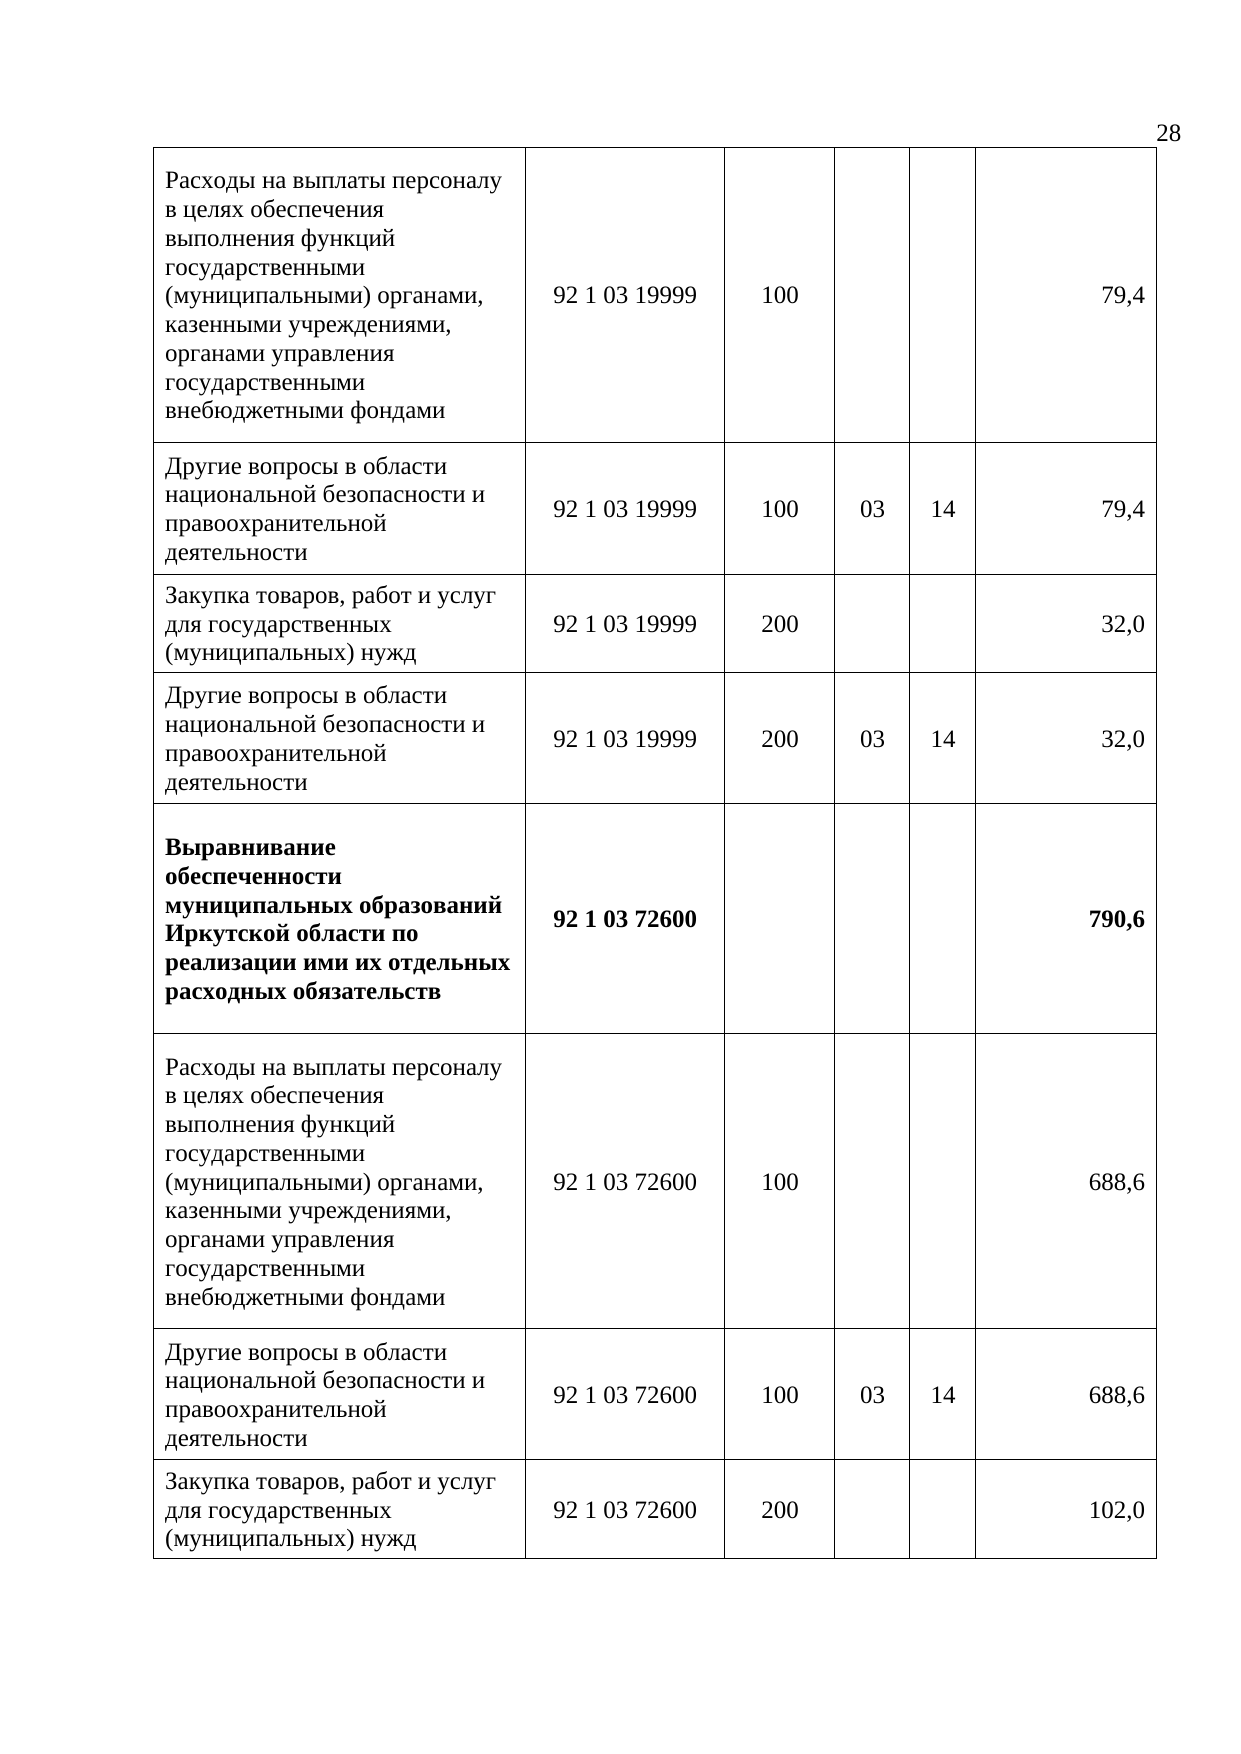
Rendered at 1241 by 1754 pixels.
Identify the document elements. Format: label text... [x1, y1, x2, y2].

table_cell 200 [725, 673, 834, 803]
table_cell [910, 575, 975, 672]
table_cell 03 [835, 673, 909, 803]
table_cell 100 [725, 443, 834, 573]
table_cell 92 1 03 19999 [526, 443, 724, 573]
table_cell Закупка товаров, работ и услуг для государственных (муниципальных) нужд [154, 1460, 525, 1558]
table_cell 92 1 03 72600 [526, 1329, 724, 1459]
table_cell 03 [835, 443, 909, 573]
table_cell 79,4 [976, 443, 1156, 573]
table_cell 14 [910, 443, 975, 573]
table_cell 100 [725, 1034, 834, 1328]
table_cell Расходы на выплаты персоналу в целях обеспечения выполнения функций государственными (муниципальными) органами, казенными учреждениями, органами управления государственными внебюджетными фондами [154, 148, 525, 442]
table_cell [835, 575, 909, 672]
table_cell Закупка товаров, работ и услуг для государственных (муниципальных) нужд [154, 575, 525, 672]
table_cell Другие вопросы в области национальной безопасности и правоохранительной деятельности [154, 443, 525, 573]
table_cell 03 [835, 1329, 909, 1459]
table_cell 92 1 03 19999 [526, 673, 724, 803]
table_cell [835, 804, 909, 1033]
table_cell 92 1 03 72600 [526, 1034, 724, 1328]
table_cell [835, 148, 909, 442]
table_cell 32,0 [976, 673, 1156, 803]
table_cell Другие вопросы в области национальной безопасности и правоохранительной деятельности [154, 673, 525, 803]
table_cell [910, 804, 975, 1033]
table_cell 102,0 [976, 1460, 1156, 1558]
table_cell 92 1 03 72600 [526, 1460, 724, 1558]
table_cell [910, 148, 975, 442]
table_cell Расходы на выплаты персоналу в целях обеспечения выполнения функций государственными (муниципальными) органами, казенными учреждениями, органами управления государственными внебюджетными фондами [154, 1034, 525, 1328]
table_cell 79,4 [976, 148, 1156, 442]
table_cell 100 [725, 148, 834, 442]
table_cell 92 1 03 19999 [526, 575, 724, 672]
table_cell 200 [725, 575, 834, 672]
table_cell 688,6 [976, 1329, 1156, 1459]
table_cell [835, 1460, 909, 1558]
table_cell [725, 804, 834, 1033]
table_cell 200 [725, 1460, 834, 1558]
table_cell [910, 1460, 975, 1558]
table_cell [910, 1034, 975, 1328]
table_cell Выравнивание обеспеченности муниципальных образований Иркутской области по реализации ими их отдельных расходных обязательств [154, 804, 525, 1033]
table_cell 688,6 [976, 1034, 1156, 1328]
table_cell 32,0 [976, 575, 1156, 672]
table_cell 100 [725, 1329, 834, 1459]
table_cell 14 [910, 673, 975, 803]
table_cell [835, 1034, 909, 1328]
table_cell 92 1 03 72600 [526, 804, 724, 1033]
table_cell 14 [910, 1329, 975, 1459]
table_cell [154, 1329, 525, 1459]
table_cell 790,6 [976, 804, 1156, 1033]
table_cell 92 1 03 19999 [526, 148, 724, 442]
